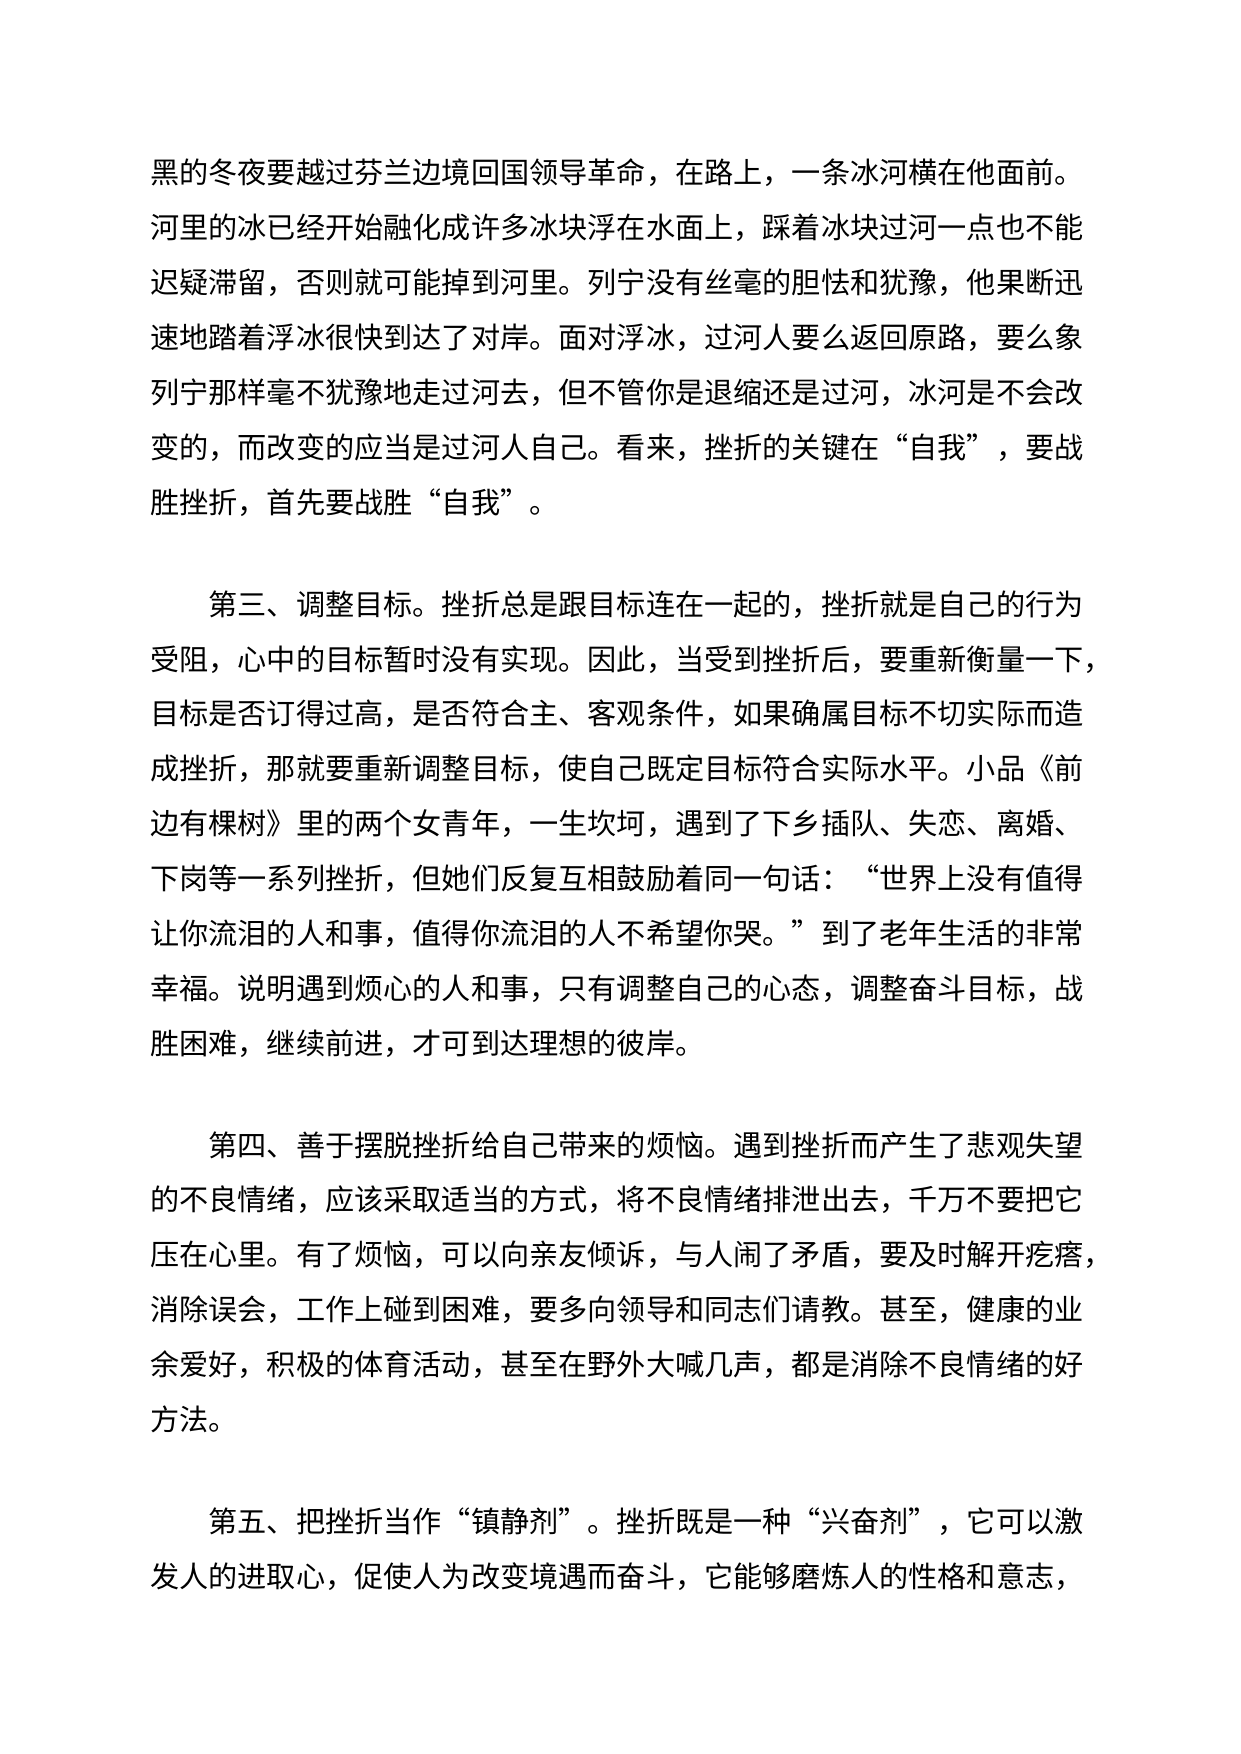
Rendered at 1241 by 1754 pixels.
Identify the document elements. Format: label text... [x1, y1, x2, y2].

text 第三、调整目标。挫折总是跟目标连在一起的，挫折就是自己的行为受阻，心中的目标暂时没有实现。因此，当受到挫折后，要重新衡量一下，目标是否订得过高，是否符合主、客观条件，如果确属目标不切实际而造成挫折，那就要重新调整目标，使自己既定目标符合实际水平。小品《前边有棵树》里的两个女青年，一生坎坷，遇到了下乡插队、失恋、离婚、下岗等一系列挫折，但她们反复互相鼓励着同一句话：“世界上没有值得让你流泪的人和事，值得你流泪的人不希望你哭。”到了老年生活的非常幸福。说明遇到烦心的人和事，只有调整自己的心态，调整奋斗目标，战胜困难，继续前进，才可到达理想的彼岸。 [150, 581, 1090, 1063]
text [150, 1498, 1090, 1596]
text 第四、善于摆脱挫折给自己带来的烦恼。遇到挫折而产生了悲观失望的不良情绪，应该采取适当的方式，将不良情绪排泄出去，千万不要把它压在心里。有了烦恼，可以向亲友倾诉，与人闹了矛盾，要及时解开疙瘩，消除误会，工作上碰到困难，要多向领导和同志们请教。甚至，健康的业余爱好，积极的体育活动，甚至在野外大喊几声，都是消除不良情绪的好方法。 [150, 1122, 1090, 1439]
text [150, 150, 1090, 522]
